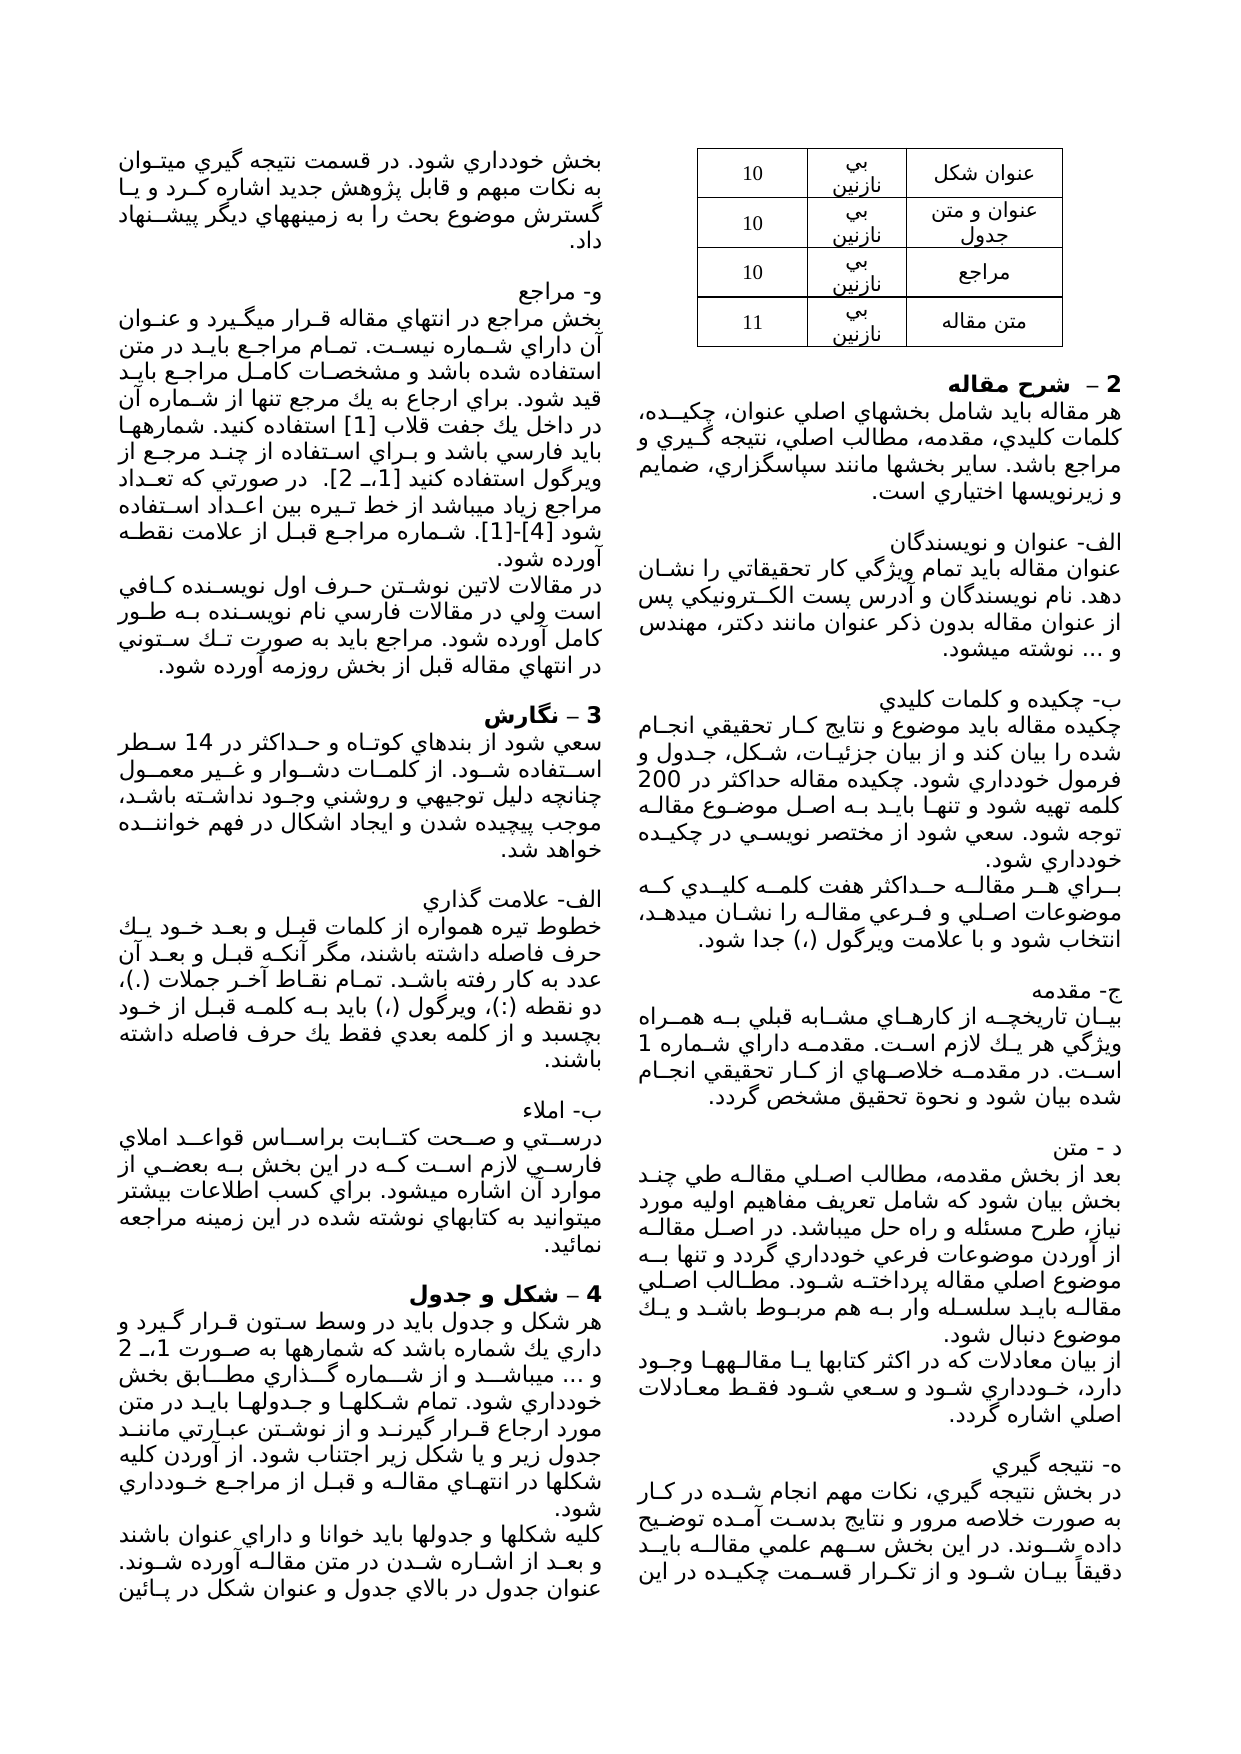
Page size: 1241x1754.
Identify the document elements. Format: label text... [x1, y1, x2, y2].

text در مقالات لاتين نوشتن حرف اول نويسنده كافي است ولي در مقالات فارسي نام نويسنده به طور كامل آورده شود. مراجع بايد به صورت تك ستوني در انتهاي مقاله قبل از بخش روزمه آورده شود. [118, 572, 602, 678]
text الف- علامت گذاري [118, 887, 602, 913]
table_cell 10 [698, 248, 807, 296]
text هر مقاله بايد شامل بخشهاي اصلي عنوان، چكيده، كلمات كليدي، مقدمه، مطالب اصلي، نتيجه گيري و مراجع باشد. ساير بخشها مانند سپاسگزاري، ضمايم و زيرنويسها اختياري است. [638, 398, 1122, 504]
table_cell 10 [698, 198, 807, 247]
text الف- عنوان و نويسندگان [638, 529, 1122, 555]
table_cell عنوان و متن جدول [907, 198, 1062, 247]
text 2 – شرح مقاله [638, 371, 1122, 398]
text بخش مراجع در انتهاي مقاله قرار ميگيرد و عنوان آن داراي شماره نيست. تمام مراجع بايد در متن استفاده شده باشد و مشخصات كامل مراجع بايد قيد شود. براي ارجاع به يك مرجع تنها از شماره آن در داخل يك جفت قلاب [1] استفاده كنيد. شمارهها بايد فارسي باشد و براي استفاده از چند مرجع از ويرگول استفاده كنيد [1، 2]. در صورتي كه تعداد مراجع زياد ميباشد از خط تيره بين اعداد استفاده شود [4]-[1]. شماره مراجع قبل از علامت نقطه آورده شود. [118, 305, 602, 572]
table_cell 10 [698, 149, 807, 197]
text بعد از بخش مقدمه، مطالب اصلي مقاله طي چند بخش بيان شود كه شامل تعريف مفاهيم اوليه مورد نياز، طرح مسئله و راه حل ميباشد. در اصل مقاله از آوردن موضوعات فرعي خودداري گردد و تنها به موضوع اصلي مقاله پرداخته شود. مطالب اصلي مقاله بايد سلسله وار به هم مربوط باشد و يك موضوع دنبال شود. [638, 1161, 1122, 1347]
table_cell بي نازنين [808, 248, 906, 296]
text ج- مقدمه [638, 977, 1122, 1003]
table_cell 11 [698, 298, 807, 346]
text در بخش نتيجه گيري، نكات مهم انجام شده در كار به صورت خلاصه مرور و نتايج بدست آمده توضيح داده شوند. در اين بخش سهم علمي مقاله بايد دقيقاً بيان شود و از تكرار قسمت چكيده در اين بخش خودداري شود. در قسمت نتيجه گيري ميتوان به نكات مبهم و قابل پژوهش جديد اشاره كرد و يا گسترش موضوع بحث را به زمينههاي ديگر پيشنهاد داد. [638, 1478, 1122, 1585]
text عنوان مقاله بايد تمام ويژگي كار تحقيقاتي را نشان دهد. نام نويسندگان و آدرس پست الكترونيكي پس از عنوان مقاله بدون ذكر عنوان مانند دكتر، مهندس و ... نوشته ميشود. [638, 555, 1122, 662]
text 4 – شكل و جدول [118, 1281, 602, 1308]
table_cell بي نازنين [808, 298, 906, 346]
text د - متن [638, 1134, 1122, 1161]
text هر شكل و جدول بايد در وسط ستون قرار گيرد و داري يك شماره باشد كه شمارهها به صورت 1، 2 و ... ميباشد و از شماره گذاري مطابق بخش خودداري شود. تمام شكلها و جدولها بايد در متن مورد ارجاع قرار گيرند و از نوشتن عبارتي مانند جدول زير و يا شكل زير اجتناب شود. از آوردن كليه شكلها در انتهاي مقاله و قبل از مراجع خودداري شود. [118, 1308, 602, 1522]
text خطوط تيره همواره از كلمات قبل و بعد خود يك حرف فاصله داشته باشند، مگر آنكه قبل و بعد آن عدد به كار رفته باشد. تمام نقاط آخر جملات (.)، دو نقطه (:)، ويرگول (،) بايد به كلمه قبل از خود بچسبد و از كلمه بعدي فقط يك حرف فاصله داشته باشند. [118, 913, 602, 1073]
text از بيان معادلات كه در اكثر كتابها يا مقالهها وجود دارد، خودداري شود و سعي شود فقط معادلات اصلي اشاره گردد. [638, 1347, 1122, 1427]
table_cell بي نازنين [808, 198, 906, 247]
text بيان تاريخچه از كارهاي مشابه قبلي به همراه ويژگي هر يك لازم است. مقدمه داراي شماره 1 است. در مقدمه خلاصهاي از كار تحقيقي انجام شده بيان شود و نحوة تحقيق مشخص گردد. [638, 1003, 1122, 1110]
table_cell عنوان شكل [907, 149, 1062, 197]
table_cell مراجع [907, 248, 1062, 296]
text ه- نتيجه گيري [638, 1452, 1122, 1478]
text 3 – نگارش [118, 702, 602, 729]
text براي هر مقاله حداكثر هفت كلمه كليدي كه موضوعات اصلي و فرعي مقاله را نشان ميدهد، انتخاب شود و با علامت ويرگول (،) جدا شود. [638, 873, 1122, 953]
table_cell بي نازنين [808, 149, 906, 197]
text در بخش نتيجه گيري، نكات مهم انجام شده در كار به صورت خلاصه مرور و نتايج بدست آمده توضيح داده شوند. در اين بخش سهم علمي مقاله بايد دقيقاً بيان شود و از تكرار قسمت چكيده در اين بخش خودداري شود. در قسمت نتيجه گيري ميتوان به نكات مبهم و قابل پژوهش جديد اشاره كرد و يا گسترش موضوع بحث را به زمينههاي ديگر پيشنهاد داد. [118, 148, 602, 254]
text ب- چكيده و كلمات كليدي [638, 686, 1122, 713]
text و- مراجع [118, 278, 602, 305]
text درستي و صحت كتابت براساس قواعد املاي فارسي لازم است كه در اين بخش به بعضي از موارد آن اشاره ميشود. براي كسب اطلاعات بيشتر ميتوانيد به كتابهاي نوشته شده در اين زمينه مراجعه نمائيد. [118, 1124, 602, 1257]
text ب- املاء [118, 1097, 602, 1124]
text سعي شود از بندهاي كوتاه و حداكثر در 14 سطر استفاده شود. از كلمات دشوار و غير معمول چنانچه دليل توجيهي و روشني وجود نداشته باشد، موجب پيچيده شدن و ايجاد اشكال در فهم خواننده خواهد شد. [118, 729, 602, 863]
table_cell متن مقاله [907, 298, 1062, 346]
text چكيده مقاله بايد موضوع و نتايج كار تحقيقي انجام شده را بيان كند و از بيان جزئيات، شكل، جدول و فرمول خودداري شود. چكيده مقاله حداكثر در 200 كلمه تهيه شود و تنها بايد به اصل موضوع مقاله توجه شود. سعي شود از مختصر نويسي در چكيده خودداري شود. [638, 713, 1122, 873]
